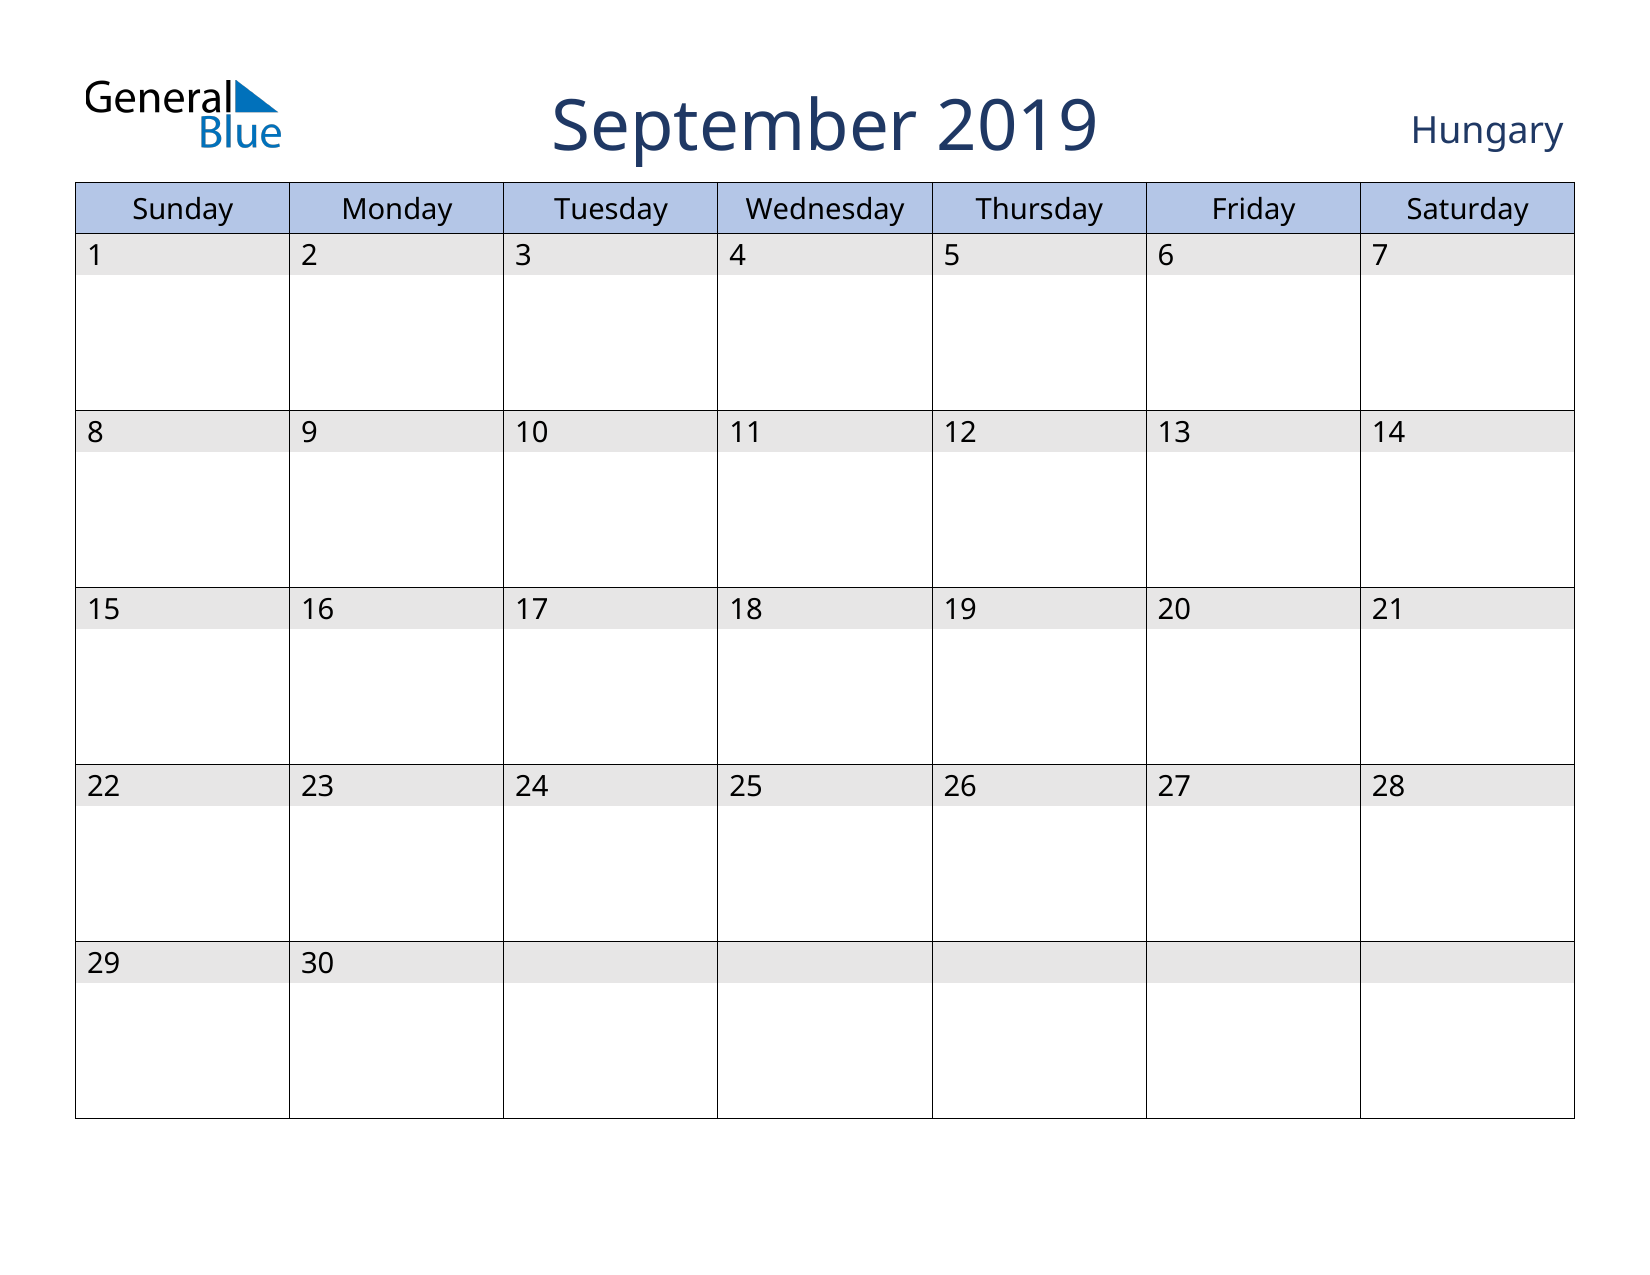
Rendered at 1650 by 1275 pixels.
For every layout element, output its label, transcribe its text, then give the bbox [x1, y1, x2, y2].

table_cell [504, 452, 717, 587]
table_cell [933, 942, 1146, 983]
table_cell 18 [718, 588, 932, 629]
table_cell [1361, 452, 1574, 587]
table_cell 9 [290, 411, 503, 452]
table_cell [504, 629, 717, 764]
table_cell [718, 806, 932, 941]
table_cell [933, 806, 1146, 941]
table_cell 20 [1147, 588, 1360, 629]
table_cell 30 [290, 942, 503, 983]
table_cell [1361, 806, 1574, 941]
table_cell Sunday [76, 183, 289, 233]
table_cell Monday [290, 183, 503, 233]
table_cell 1 [76, 234, 289, 275]
table_cell [1361, 942, 1574, 983]
table_cell Friday [1147, 183, 1360, 233]
table_cell [290, 452, 503, 587]
picture [86, 80, 281, 148]
table_cell 7 [1361, 234, 1574, 275]
table_cell [718, 983, 932, 1118]
table_cell [76, 629, 289, 764]
table_cell [718, 452, 932, 587]
table_cell 8 [76, 411, 289, 452]
table_cell 17 [504, 588, 717, 629]
table_cell 12 [933, 411, 1146, 452]
table_cell 13 [1147, 411, 1360, 452]
table_cell [718, 629, 932, 764]
table_cell 29 [76, 942, 289, 983]
table_cell [290, 275, 503, 410]
table_cell 5 [933, 234, 1146, 275]
table_cell [76, 806, 289, 941]
table_cell 26 [933, 765, 1146, 806]
table_cell 23 [290, 765, 503, 806]
table_cell [1147, 983, 1360, 1118]
table_cell [504, 275, 717, 410]
table_header Hungary [1146, 75, 1574, 182]
table_cell [504, 942, 717, 983]
table_cell Thursday [933, 183, 1146, 233]
table_cell [1147, 629, 1360, 764]
table_cell Saturday [1361, 183, 1574, 233]
table_cell [290, 629, 503, 764]
table_cell [933, 629, 1146, 764]
table_cell [290, 983, 503, 1118]
table_cell [1361, 983, 1574, 1118]
table_cell [1361, 275, 1574, 410]
table_cell 14 [1361, 411, 1574, 452]
table_cell 22 [76, 765, 289, 806]
table_cell 11 [718, 411, 932, 452]
table_cell 3 [504, 234, 717, 275]
table_cell [76, 452, 289, 587]
table_cell [1147, 806, 1360, 941]
table_cell [933, 983, 1146, 1118]
table_cell 25 [718, 765, 932, 806]
table_cell [290, 806, 503, 941]
table_cell Tuesday [504, 183, 717, 233]
table_cell [933, 275, 1146, 410]
table_cell [1147, 452, 1360, 587]
table_cell 2 [290, 234, 503, 275]
table_cell [718, 275, 932, 410]
table_cell [933, 452, 1146, 587]
table_header September 2019 [504, 75, 1146, 182]
table_cell 28 [1361, 765, 1574, 806]
table_cell 16 [290, 588, 503, 629]
table_cell 27 [1147, 765, 1360, 806]
table_cell Wednesday [718, 183, 932, 233]
table_cell [1147, 942, 1360, 983]
table_cell 6 [1147, 234, 1360, 275]
table_cell 15 [76, 588, 289, 629]
table_cell 24 [504, 765, 717, 806]
table_cell [76, 275, 289, 410]
table_cell [1147, 275, 1360, 410]
table_cell [504, 806, 717, 941]
table_cell [1361, 629, 1574, 764]
table_cell 21 [1361, 588, 1574, 629]
table_cell 4 [718, 234, 932, 275]
table_cell [504, 983, 717, 1118]
table_cell [76, 983, 289, 1118]
table_cell 19 [933, 588, 1146, 629]
table_cell 10 [504, 411, 717, 452]
table_cell [718, 942, 932, 983]
table_header [76, 75, 503, 182]
